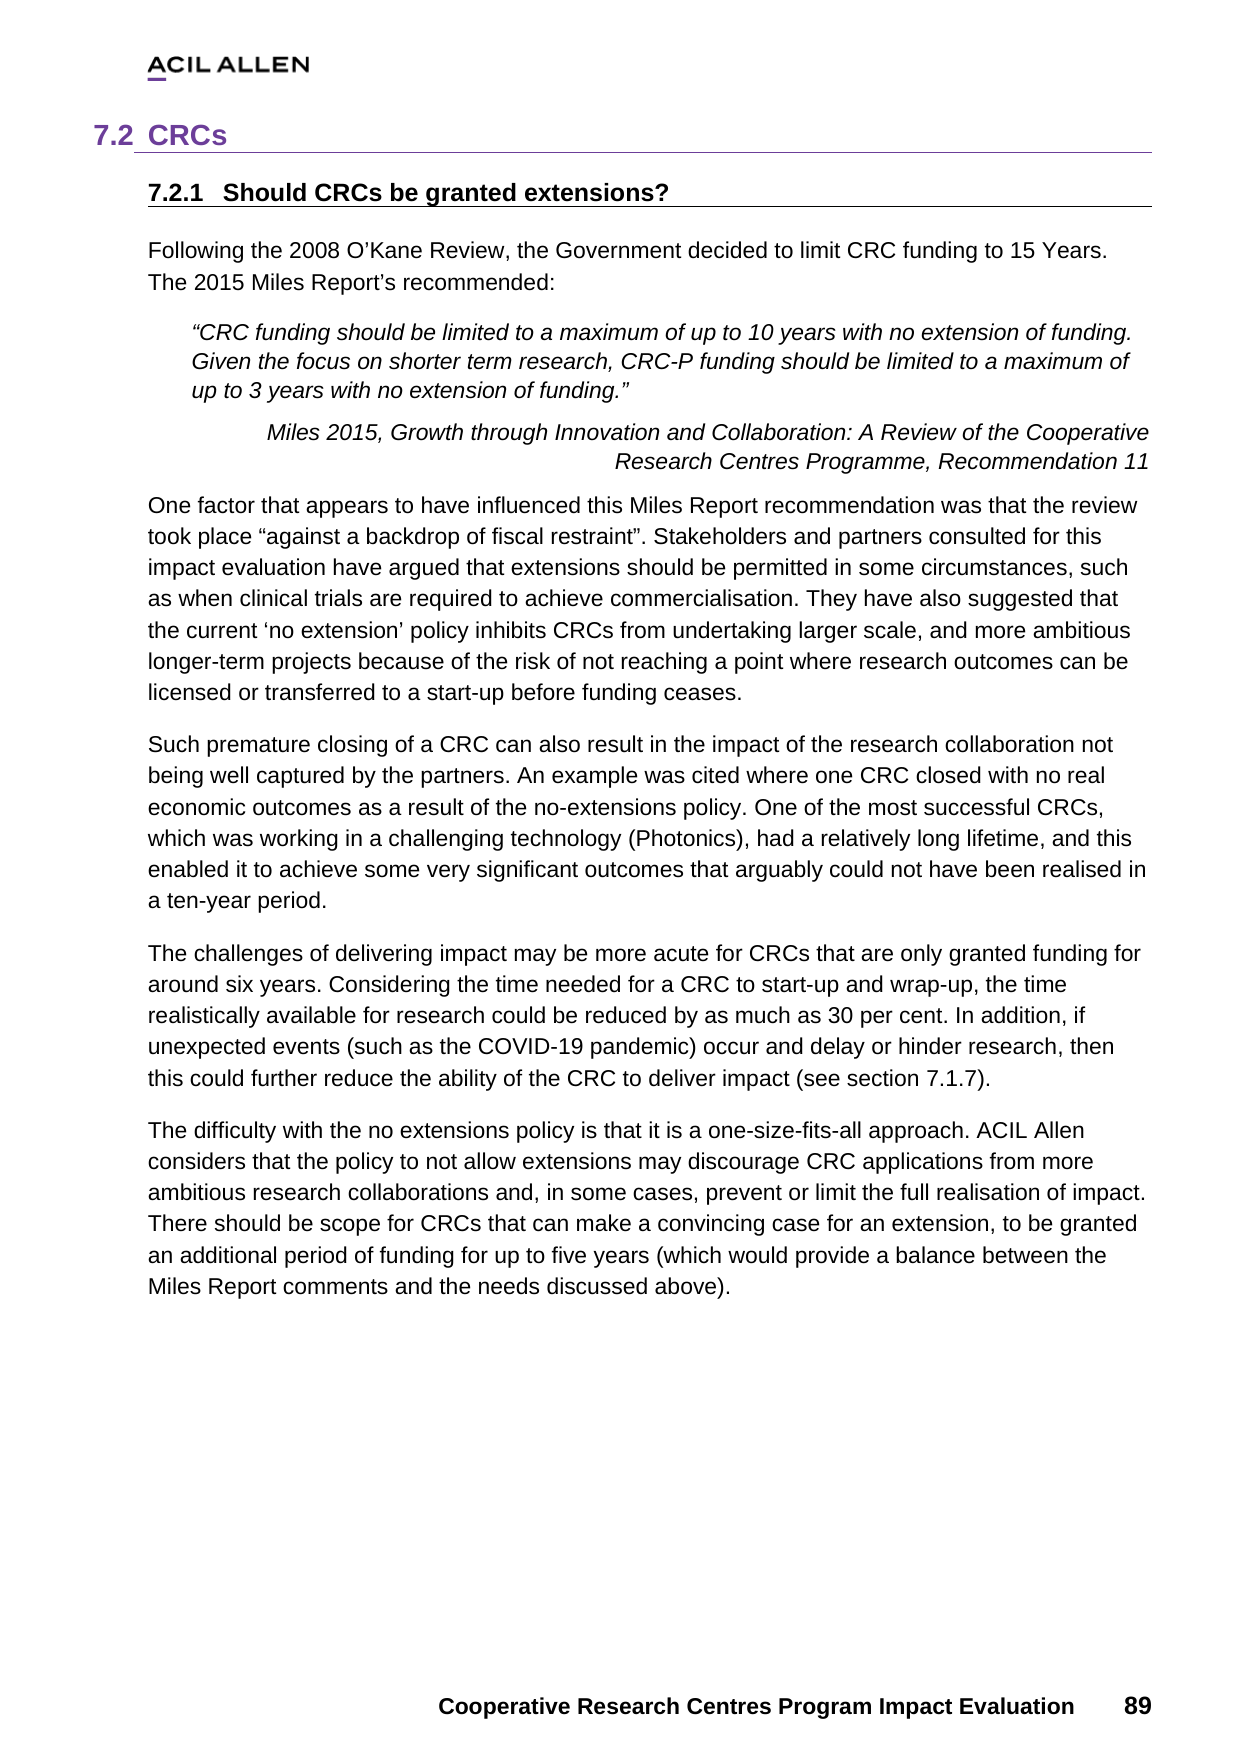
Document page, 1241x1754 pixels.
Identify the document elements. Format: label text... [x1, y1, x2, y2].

text The difficulty with the no extensions policy is that it is a one-size-fits-all approach. ACIL Allen considers that the policy to not allow extensions may discourage CRC applications from more ambitious research collaborations and, in some cases, prevent or limit the full realisation of impact. There should be scope for CRCs that can make a convincing case for an extension, to be granted an additional period of funding for up to five years (which would provide a balance between the Miles Report comments and the needs discussed above). [148, 1112, 1152, 1299]
text Following the 2008 O’Kane Review, the Government decided to limit CRC funding to 15 Years. The 2015 Miles Report’s recommended: [148, 232, 1152, 295]
subtitle Should CRCs be granted extensions? [148, 178, 1152, 206]
text Such premature closing of a CRC can also result in the impact of the research collaboration not being well captured by the partners. An example was cited where one CRC closed with no real economic outcomes as a result of the no-extensions policy. One of the most successful CRCs, which was working in a challenging technology (Photonics), had a relatively long lifetime, and this enabled it to achieve some very significant outcomes that arguably could not have been realised in a ten-year period. [148, 726, 1152, 914]
picture [147, 56, 309, 81]
text The challenges of delivering impact may be more acute for CRCs that are only granted funding for around six years. Considering the time needed for a CRC to start-up and wrap-up, the time realistically available for research could be reduced by as much as 30 per cent. In addition, if unexpected events (such as the COVID-19 pandemic) occur and delay or hinder research, then this could further reduce the ability of the CRC to deliver impact (see section 7.1.7). [148, 934, 1152, 1091]
subtitle CRCs [133, 118, 1152, 153]
text “CRC funding should be limited to a maximum of up to 10 years with no extension of funding. Given the focus on shorter term research, CRC-P funding should be limited to a maximum of up to 3 years with no extension of funding.” [191, 316, 1152, 403]
text Miles 2015, Growth through Innovation and Collaboration: A Review of the Cooperative Research Centres Programme, Recommendation 11 [191, 416, 1152, 474]
text One factor that appears to have influenced this Miles Report recommendation was that the review took place “against a backdrop of fiscal restraint”. Stakeholders and partners consulted for this impact evaluation have argued that extensions should be permitted in some circumstances, such as when clinical trials are required to achieve commercialisation. They have also suggested that the current ‘no extension’ policy inhibits CRCs from undertaking larger scale, and more ambitious longer-term projects because of the risk of not reaching a point where research outcomes can be licensed or transferred to a start-up before funding ceases. [148, 487, 1152, 705]
